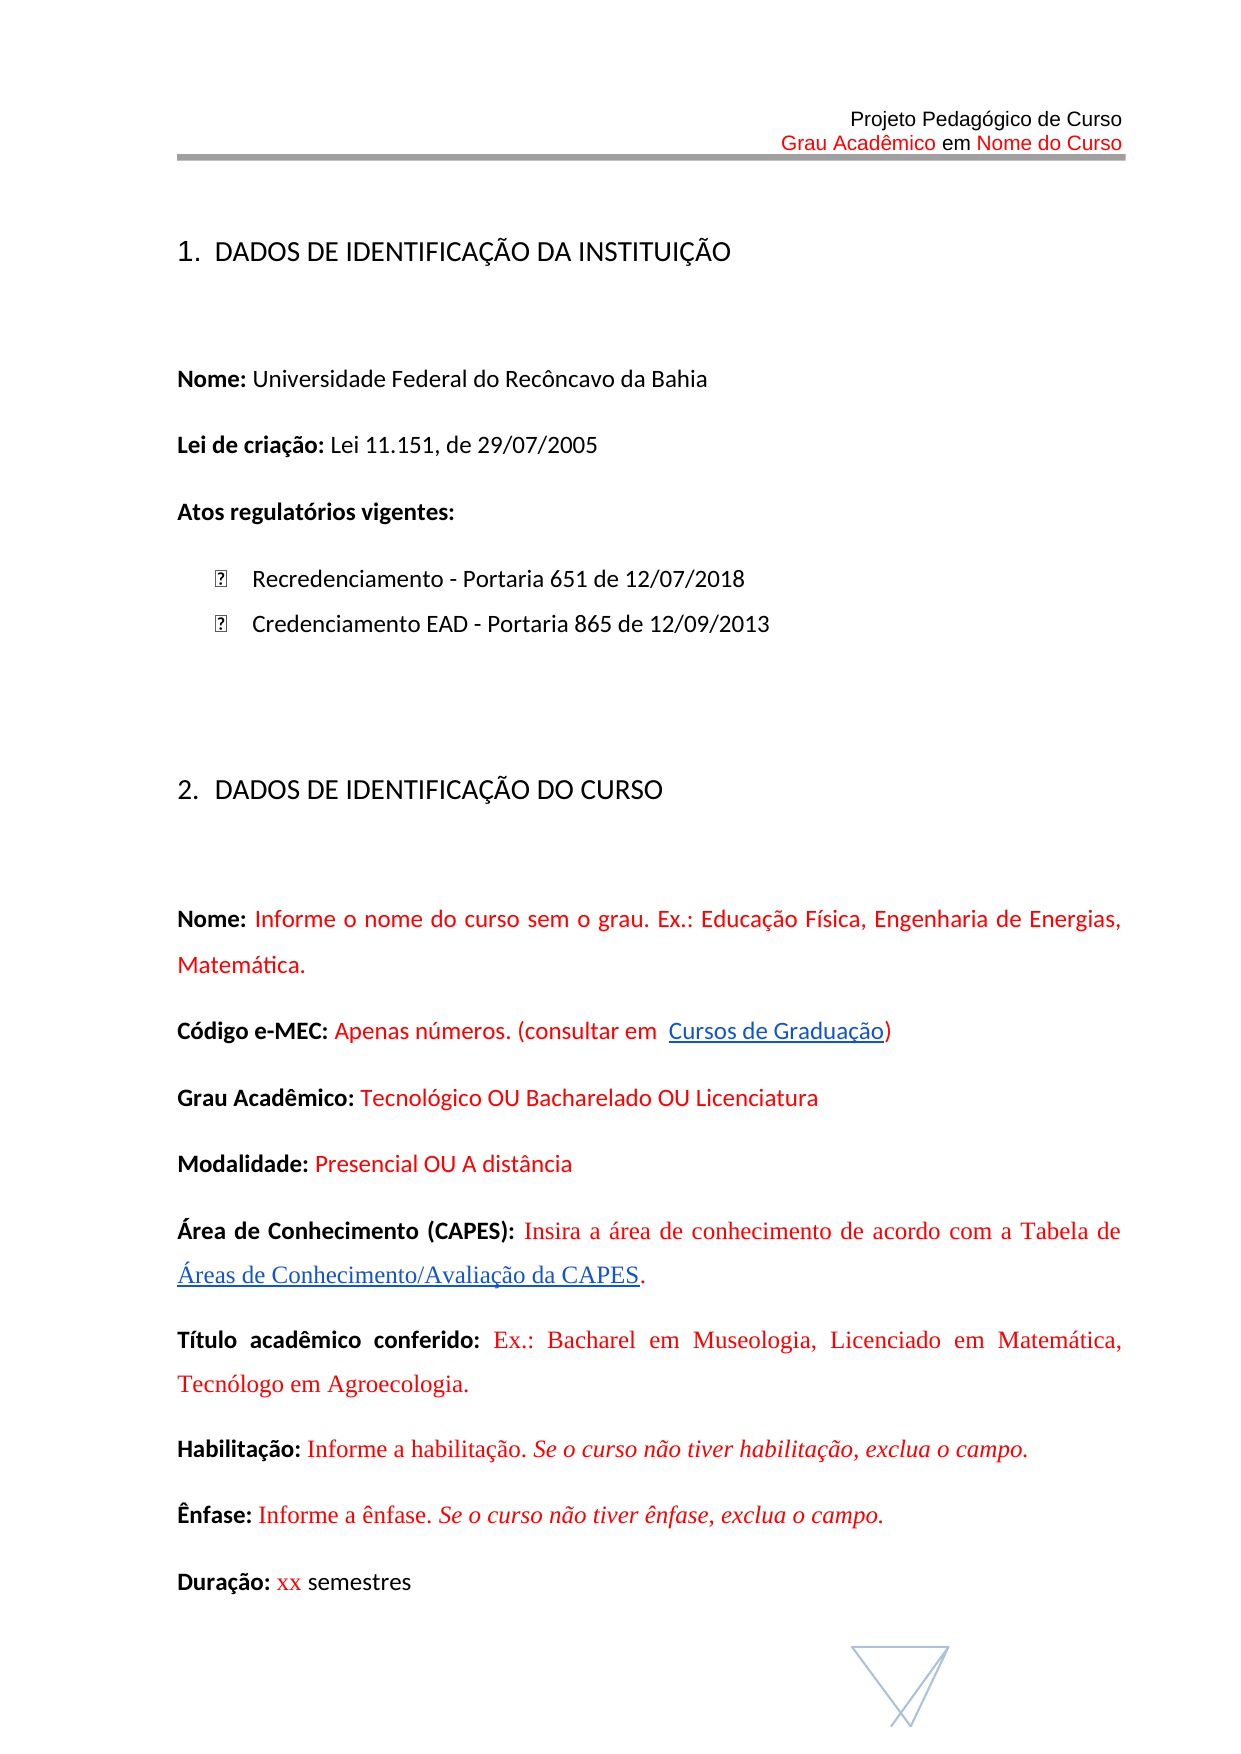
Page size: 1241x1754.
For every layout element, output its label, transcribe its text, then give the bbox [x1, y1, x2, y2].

text Código e-MEC: Apenas números. (consultar em Cursos de Graduação) [177, 1016, 1122, 1046]
text Nome: Universidade Federal do Recôncavo da Bahia [177, 363, 1122, 393]
text Nome: Informe o nome do curso sem o grau. Ex.: Educação Física, Engenharia de Energias, Matemática. [177, 903, 1122, 979]
text Modalidade: Presencial OU A distância [177, 1149, 1122, 1179]
text Lei de criação: Lei 11.151, de 29/07/2005 [177, 429, 1122, 460]
list Credenciamento EAD - Portaria 865 de 12/09/2013 [214, 608, 1122, 639]
text Duração: xx semestres [177, 1566, 1122, 1597]
text Atos regulatórios vigentes: [177, 496, 1122, 527]
subtitle DADOS DE IDENTIFICAÇÃO DA INSTITUIÇÃO [177, 233, 1122, 269]
text Grau Acadêmico: Tecnológico OU Bacharelado OU Licenciatura [177, 1082, 1122, 1113]
text Ênfase: Informe a ênfase. Se o curso não tiver ênfase, exclua o campo. [177, 1499, 1122, 1530]
text Habilitação: Informe a habilitação. Se o curso não tiver habilitação, exclua o campo. [177, 1433, 1122, 1463]
text Área de Conhecimento (CAPES): Insira a área de conhecimento de acordo com a Tabela de Áreas de Conhecimento/Avaliação da CAPES. [177, 1215, 1122, 1289]
text Título acadêmico conferido: Ex.: Bacharel em Museologia, Licenciado em Matemática, Tecnólogo em Agroecologia. [177, 1324, 1122, 1398]
list Recredenciamento - Portaria 651 de 12/07/2018 [214, 563, 1122, 593]
subtitle DADOS DE IDENTIFICAÇÃO DO CURSO [177, 771, 1122, 806]
